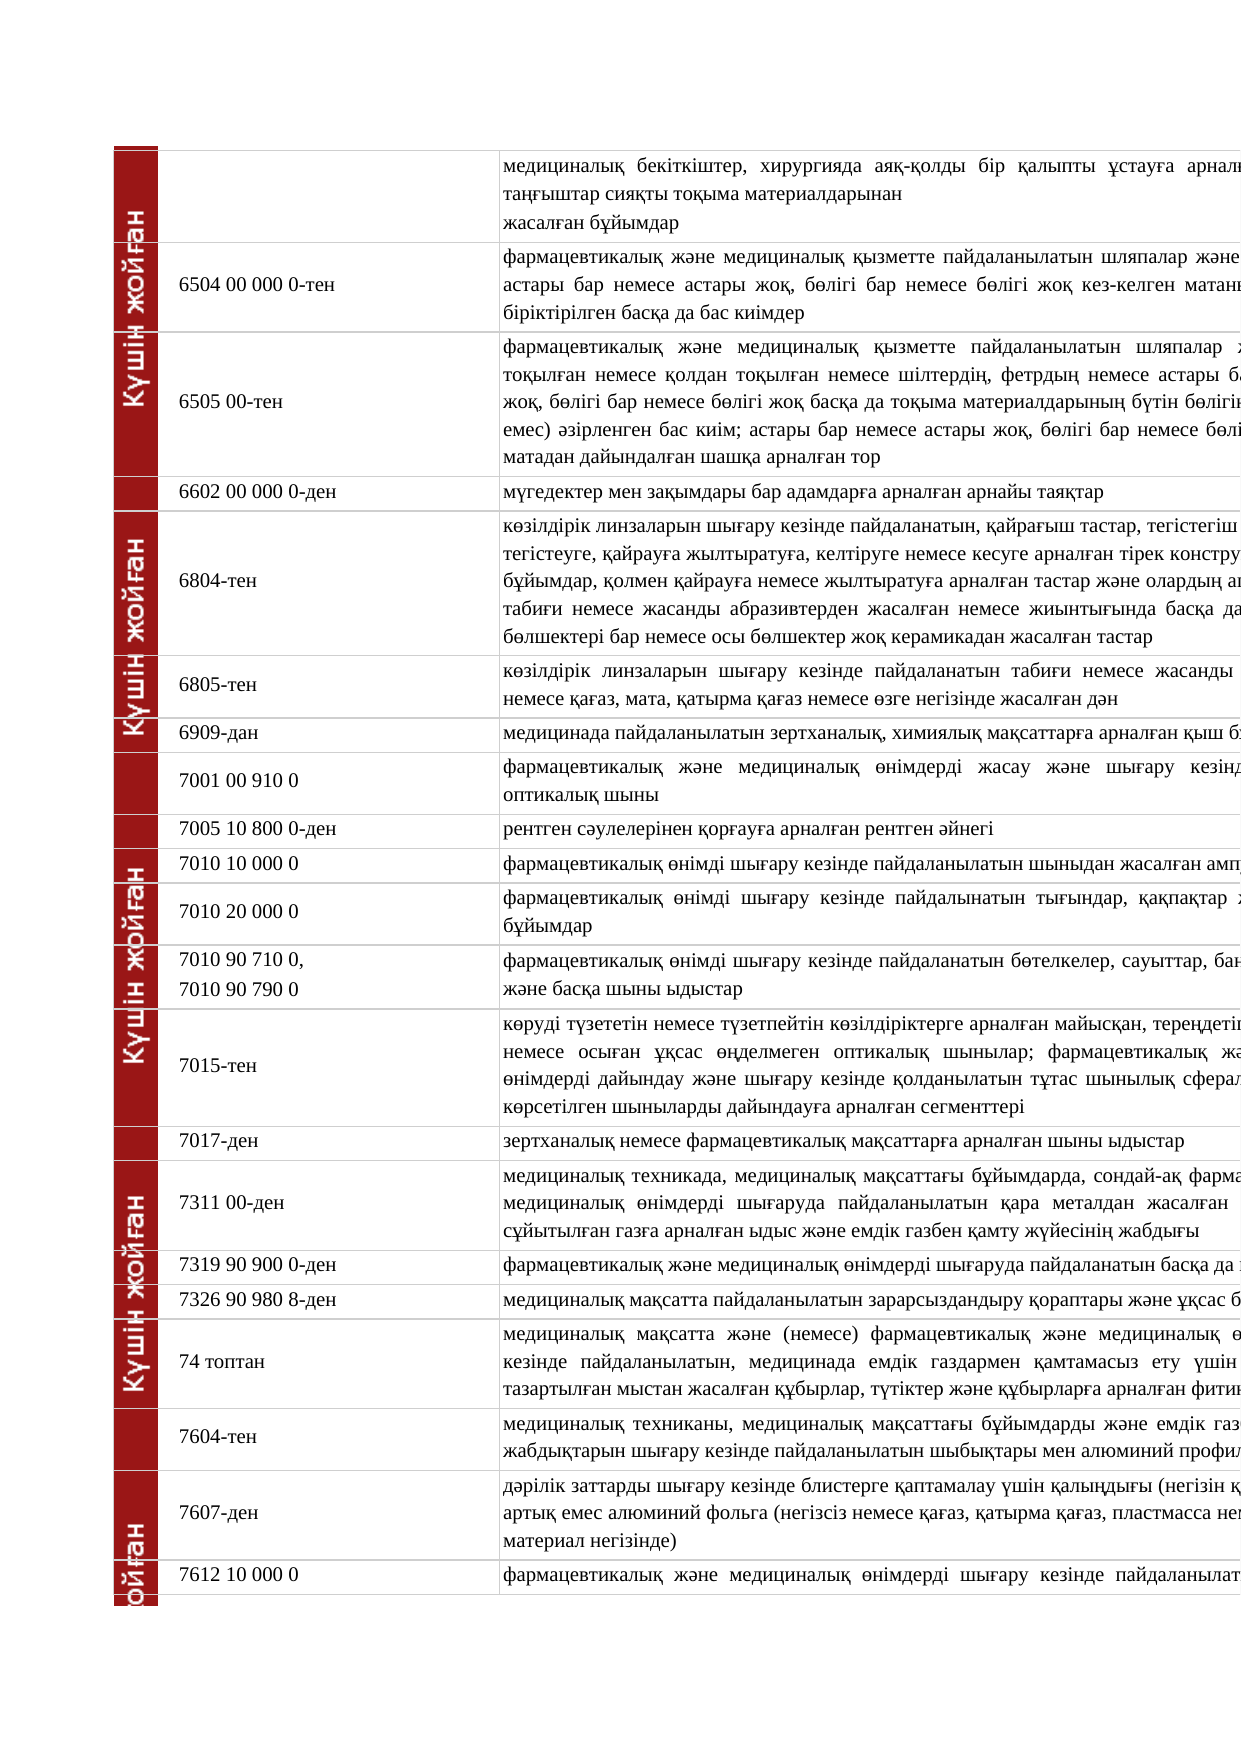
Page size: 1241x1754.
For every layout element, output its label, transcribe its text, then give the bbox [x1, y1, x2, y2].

table_cell фармацевтикалық және медициналық өнімдерді шығару кезінде пайдаланылатын алюминийден жасалған деформацияға ұшырайтын түтікті ыдыстар (тубалар) [500, 1561, 1240, 1594]
table_cell 74 топтан [114, 1320, 499, 1408]
table_cell 7017-ден [114, 1127, 499, 1160]
table_cell медициналық мақсатта және (немесе) фармацевтикалық және медициналық өнімдерді шығару кезінде пайдаланылатын, медицинада емдік газдармен қамтамасыз ету үшін пайдаланылатын тазартылған мыстан жасалған құбырлар, түтіктер және құбырларға арналған фитингтер [500, 1320, 1240, 1408]
picture [114, 1595, 158, 1606]
table_cell 6804-тен [114, 512, 499, 655]
table_cell фармацевтикалық және медициналық өнімдерді шығаруда пайдаланатын басқа да инелер [500, 1251, 1240, 1284]
table_cell 6909-дан [114, 719, 499, 752]
picture [114, 146, 158, 150]
table_cell 7010 10 000 0 [114, 849, 499, 882]
table_cell көруді түзететін немесе түзетпейтін көзілдіріктерге арналған майысқан, тереңдетіп иілген шынылар немесе осыған ұқсас өңделмеген оптикалық шынылар; фармацевтикалық және медициналық өнімдерді дайындау және шығару кезінде қолданылатын тұтас шынылық сфералар және олардың көрсетілген шыныларды дайындауға арналған сегменттері [500, 1010, 1240, 1126]
table_cell 6505 00-тен [114, 333, 499, 476]
table_cell 6504 00 000 0-тен [114, 243, 499, 331]
table_cell 6602 00 000 0-ден [114, 477, 499, 510]
table_cell 7005 10 800 0-ден [114, 815, 499, 848]
table_cell медициналық техниканы, медициналық мақсаттағы бұйымдарды және емдік газбен қамту жүйесі жабдықтарын шығару кезінде пайдаланылатын шыбықтары мен алюминий профильдер [500, 1409, 1240, 1470]
table_cell көзілдірік линзаларын шығару кезінде пайдаланатын, қайрағыш тастар, тегістегіш дөңгелектер және тегістеуге, қайрауға жылтыратуға, келтіруге немесе кесуге арналған тірек конструкциясы жоқ ұқсас бұйымдар, қолмен қайрауға немесе жылтыратуға арналған тастар және олардың агломерацияланған табиғи немесе жасанды абразивтерден жасалған немесе жиынтығында басқа да материалдардың бөлшектері бар немесе осы бөлшектер жоқ керамикадан жасалған тастар [500, 512, 1240, 655]
table_cell фармацевтикалық өнімді шығару кезінде пайдалынатын тығындар, қақпақтар және басқа ұқсас бұйымдар [500, 884, 1240, 944]
table_cell дәрілік заттарды шығару кезінде блистерге қаптамалау үшін қалыңдығы (негізін қоспағанда) 0,2 мм артық емес алюминий фольга (негізсіз немесе қағаз, қатырма қағаз, пластмасса немесе өзге де ұқсас материал негізінде) [500, 1471, 1240, 1559]
table_cell фармацевтикалық және медициналық өнімдерді жасау және шығару кезінде қолданылатын оптикалық шыны [500, 753, 1240, 813]
table_cell 7319 90 900 0-ден [114, 1251, 499, 1284]
table_cell көзілдірік линзаларын шығару кезінде пайдаланатын табиғи немесе жасанды түйіршікті ұнтақ немесе қағаз, мата, қатырма қағаз немесе өзге негізінде жасалған дән [500, 656, 1240, 717]
table_cell 7326 90 980 8-ден [114, 1285, 499, 1318]
table_cell зертханалық немесе фармацевтикалық мақсаттарға арналған шыны ыдыстар [500, 1127, 1240, 1160]
table_cell 6307-ден [114, 151, 499, 242]
table_cell 7010 20 000 0 [114, 884, 499, 944]
table_cell мүгедектер мен зақымдары бар адамдарға арналған арнайы таяқтар [500, 477, 1240, 510]
table_cell фармацевтикалық өнімді шығару кезінде пайдаланылатын шыныдан жасалған ампулалар [500, 849, 1240, 882]
table_cell фармацевтикалық өнімді шығару кезінде пайдаланатын бөтелкелер, сауыттар, банкалар, ампулалар және басқа шыны ыдыстар [500, 946, 1240, 1008]
table_cell медициналық техникада, медициналық мақсаттағы бұйымдарда, сондай-ақ фармацевтикалық және медициналық өнімдерді шығаруда пайдаланылатын қара металдан жасалған сығылған немесе сұйытылған газға арналған ыдыс және емдік газбен қамту жүйесінің жабдығы [500, 1161, 1240, 1249]
table_cell медицинада пайдаланылатын зертханалық, химиялық мақсаттарға арналған қыш бұйымдар [500, 719, 1240, 752]
table_cell рентген сәулелерінен қорғауға арналған рентген әйнегі [500, 815, 1240, 848]
table_cell 7010 90 710 0, 7010 90 790 0 [114, 946, 499, 1008]
table_cell 7311 00-ден [114, 1161, 499, 1249]
table_cell фармацевтикалық және медициналық қызметте пайдаланылатын шляпалар және машинамен тоқылған немесе қолдан тоқылған немесе шілтердің, фетрдың немесе астары бар немесе астары жоқ, бөлігі бар немесе бөлігі жоқ басқа да тоқыма материалдарының бүтін бөлігінен (тек жолақтан емес) әзірленген бас киім; астары бар немесе астары жоқ, бөлігі бар немесе бөлігі жоқ кез-келген матадан дайындалған шашқа арналған тор [500, 333, 1240, 476]
table_cell 7607-ден [114, 1471, 499, 1559]
table_cell 7604-тен [114, 1409, 499, 1470]
table_cell медициналық мақсатта пайдаланылатын зарарсыздандыру қораптары және ұқсас бұйымдар [500, 1285, 1240, 1318]
table_cell 7001 00 910 0 [114, 753, 499, 813]
table_cell фармацевтикалық және медициналық қызметте пайдаланылатын шляпалар және тоқылған немесе астары бар немесе астары жоқ, бөлігі бар немесе бөлігі жоқ кез-келген матаның жолақтарынан біріктірілген басқа да бас киімдер [500, 243, 1240, 331]
table_cell 6805-тен [114, 656, 499, 717]
table_cell 7015-тен [114, 1010, 499, 1126]
table_cell 7612 10 000 0 [114, 1561, 499, 1594]
